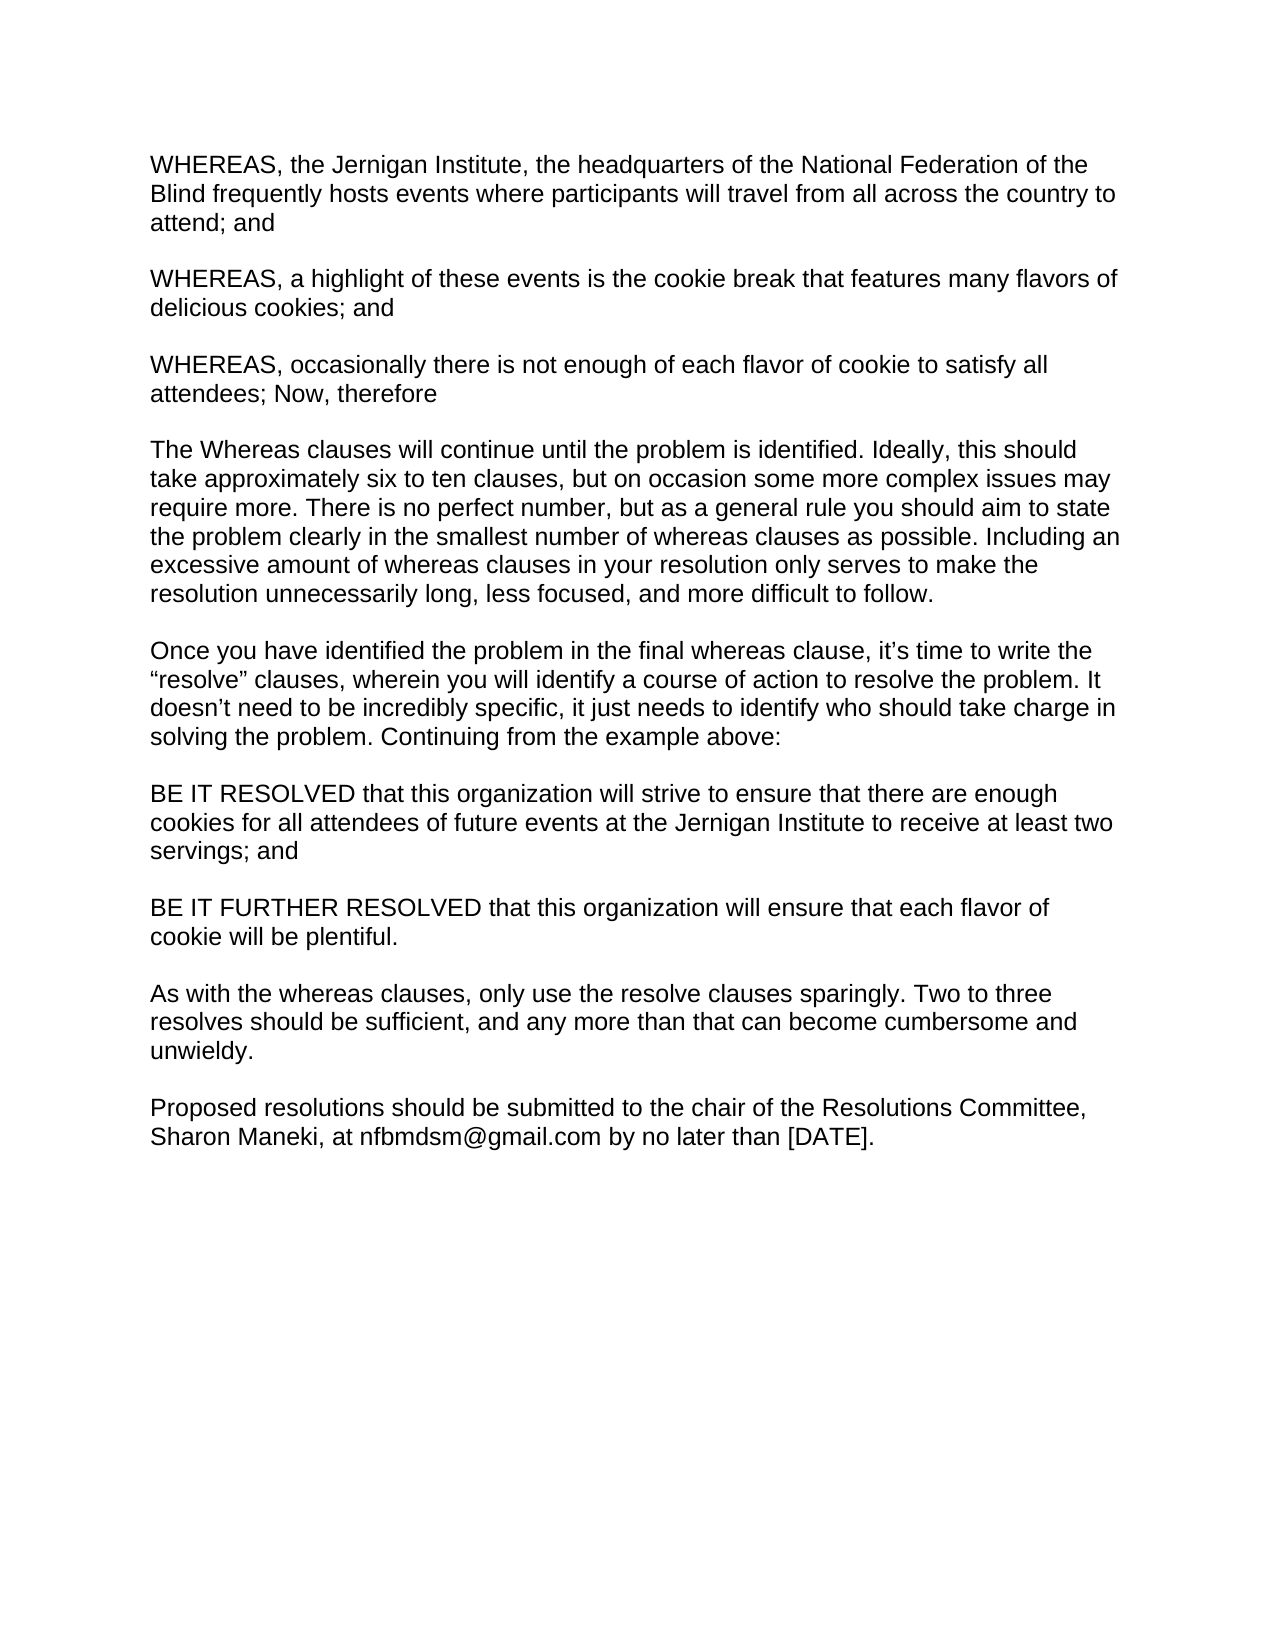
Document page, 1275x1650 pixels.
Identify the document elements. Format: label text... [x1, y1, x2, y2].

text WHEREAS, occasionally there is not enough of each flavor of cookie to satisfy all attendees; Now, therefore [150, 350, 1125, 407]
text The Whereas clauses will continue until the problem is identified. Ideally, this should take approximately six to ten clauses, but on occasion some more complex issues may require more. There is no perfect number, but as a general rule you should aim to state the problem clearly in the smallest number of whereas clauses as possible. Including an excessive amount of whereas clauses in your resolution only serves to make the resolution unnecessarily long, less focused, and more difficult to follow. [150, 435, 1125, 608]
text BE IT RESOLVED that this organization will strive to ensure that there are enough cookies for all attendees of future events at the Jernigan Institute to receive at least two servings; and [150, 779, 1125, 865]
text WHEREAS, a highlight of these events is the cookie break that features many flavors of delicious cookies; and [150, 264, 1125, 322]
text As with the whereas clauses, only use the resolve clauses sparingly. Two to three resolves should be sufficient, and any more than that can become cumbersome and unwieldy. [150, 979, 1125, 1065]
text WHEREAS, the Jernigan Institute, the headquarters of the National Federation of the Blind frequently hosts events where participants will travel from all across the country to attend; and [150, 150, 1125, 236]
text Once you have identified the problem in the final whereas clause, it’s time to write the “resolve” clauses, wherein you will identify a course of action to resolve the problem. It doesn’t need to be incredibly specific, it just needs to identify who should take charge in solving the problem. Continuing from the example above: [150, 636, 1125, 751]
text Proposed resolutions should be submitted to the chair of the Resolutions Committee, Sharon Maneki, at nfbmdsm@gmail.com by no later than [DATE]. [150, 1093, 1125, 1150]
text BE IT FURTHER RESOLVED that this organization will ensure that each flavor of cookie will be plentiful. [150, 893, 1125, 951]
